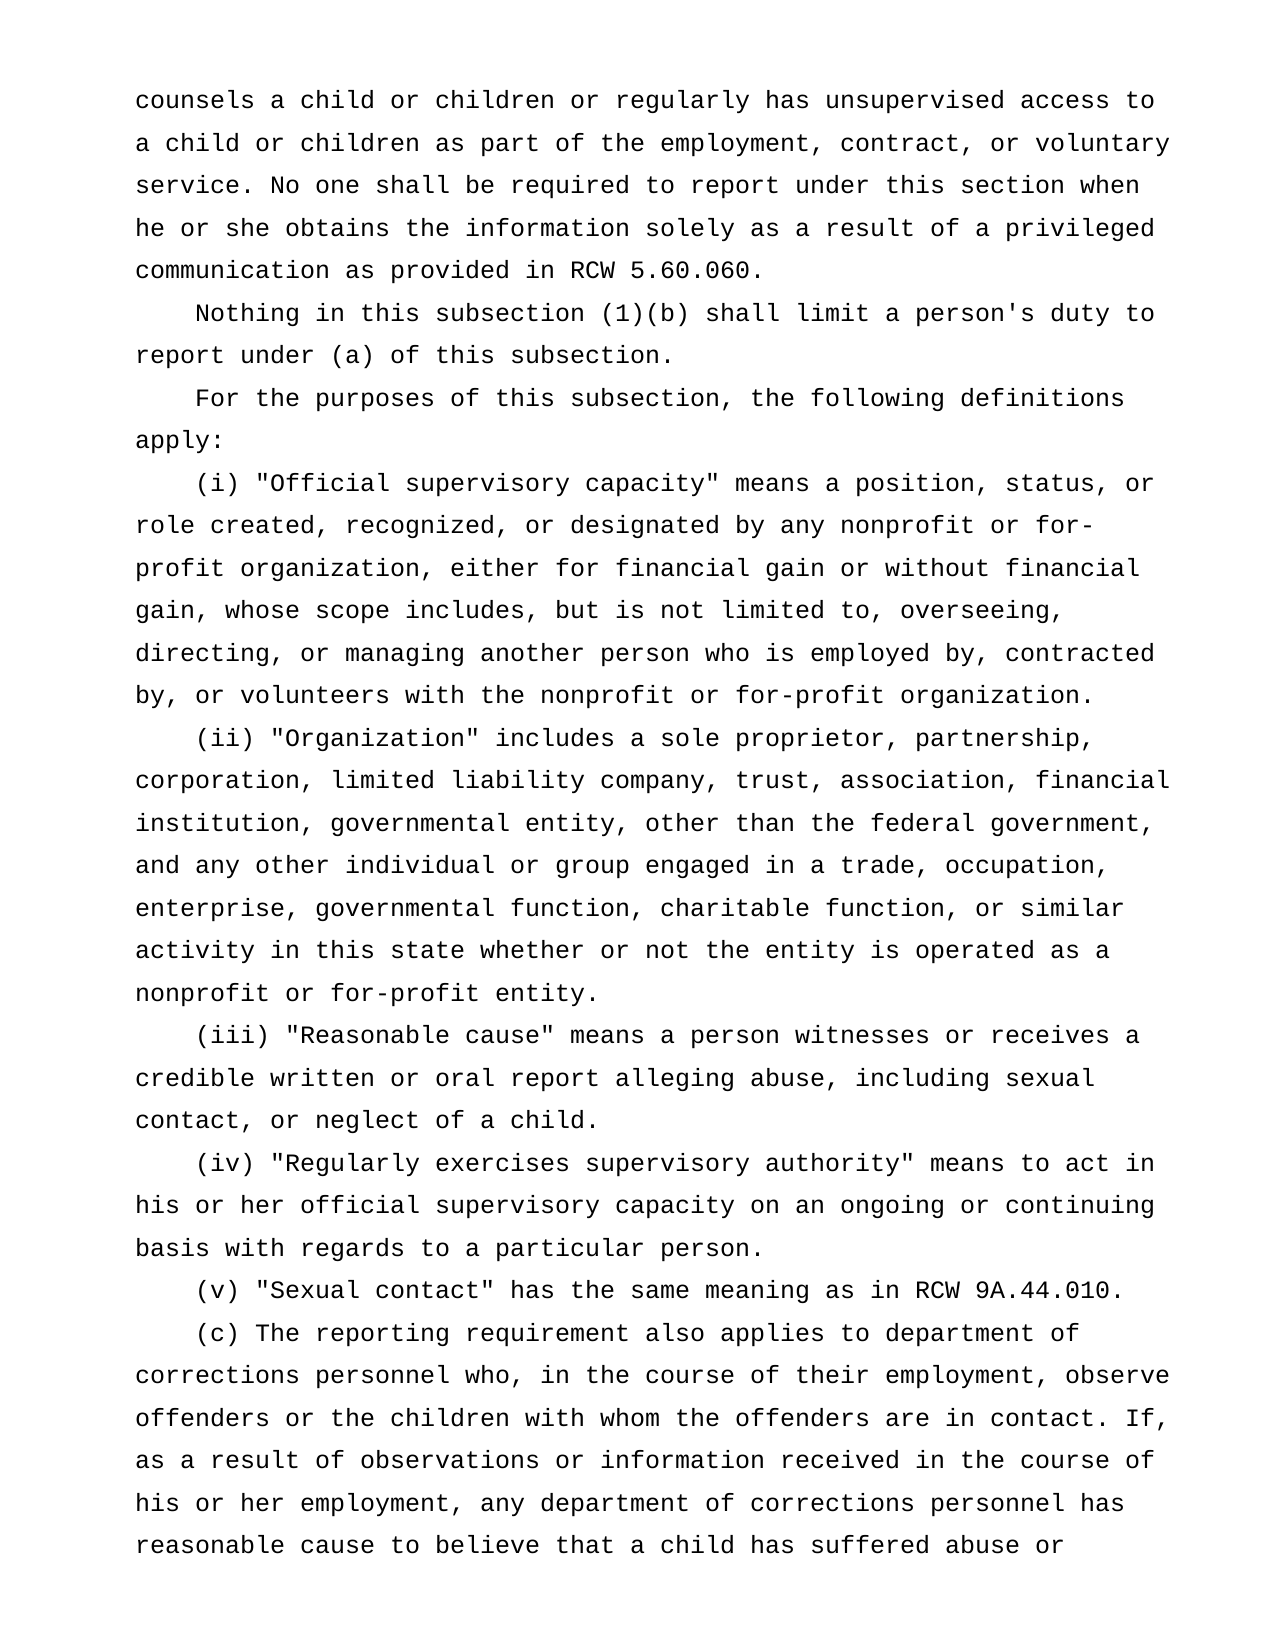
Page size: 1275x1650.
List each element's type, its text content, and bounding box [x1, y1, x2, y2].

text (i) "Official supervisory capacity" means a position, status, or role created, recognized, or designated by any nonprofit or for-profit organization, either for financial gain or without financial gain, whose scope includes, but is not limited to, overseeing, directing, or managing another person who is employed by, contracted by, or volunteers with the nonprofit or for-profit organization. [135, 457, 1170, 712]
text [135, 75, 1170, 287]
text Nothing in this subsection (1)(b) shall limit a person's duty to report under (a) of this subsection. [135, 287, 1170, 372]
text (v) "Sexual contact" has the same meaning as in RCW 9A.44.010. [135, 1265, 1170, 1307]
text (iv) "Regularly exercises supervisory authority" means to act in his or her official supervisory capacity on an ongoing or continuing basis with regards to a particular person. [135, 1137, 1170, 1265]
text For the purposes of this subsection, the following definitions apply: [135, 372, 1170, 457]
text (iii) "Reasonable cause" means a person witnesses or receives a credible written or oral report alleging abuse, including sexual contact, or neglect of a child. [135, 1010, 1170, 1137]
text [135, 1307, 1170, 1562]
text (ii) "Organization" includes a sole proprietor, partnership, corporation, limited liability company, trust, association, financial institution, governmental entity, other than the federal government, and any other individual or group engaged in a trade, occupation, enterprise, governmental function, charitable function, or similar activity in this state whether or not the entity is operated as a nonprofit or for-profit entity. [135, 712, 1170, 1010]
